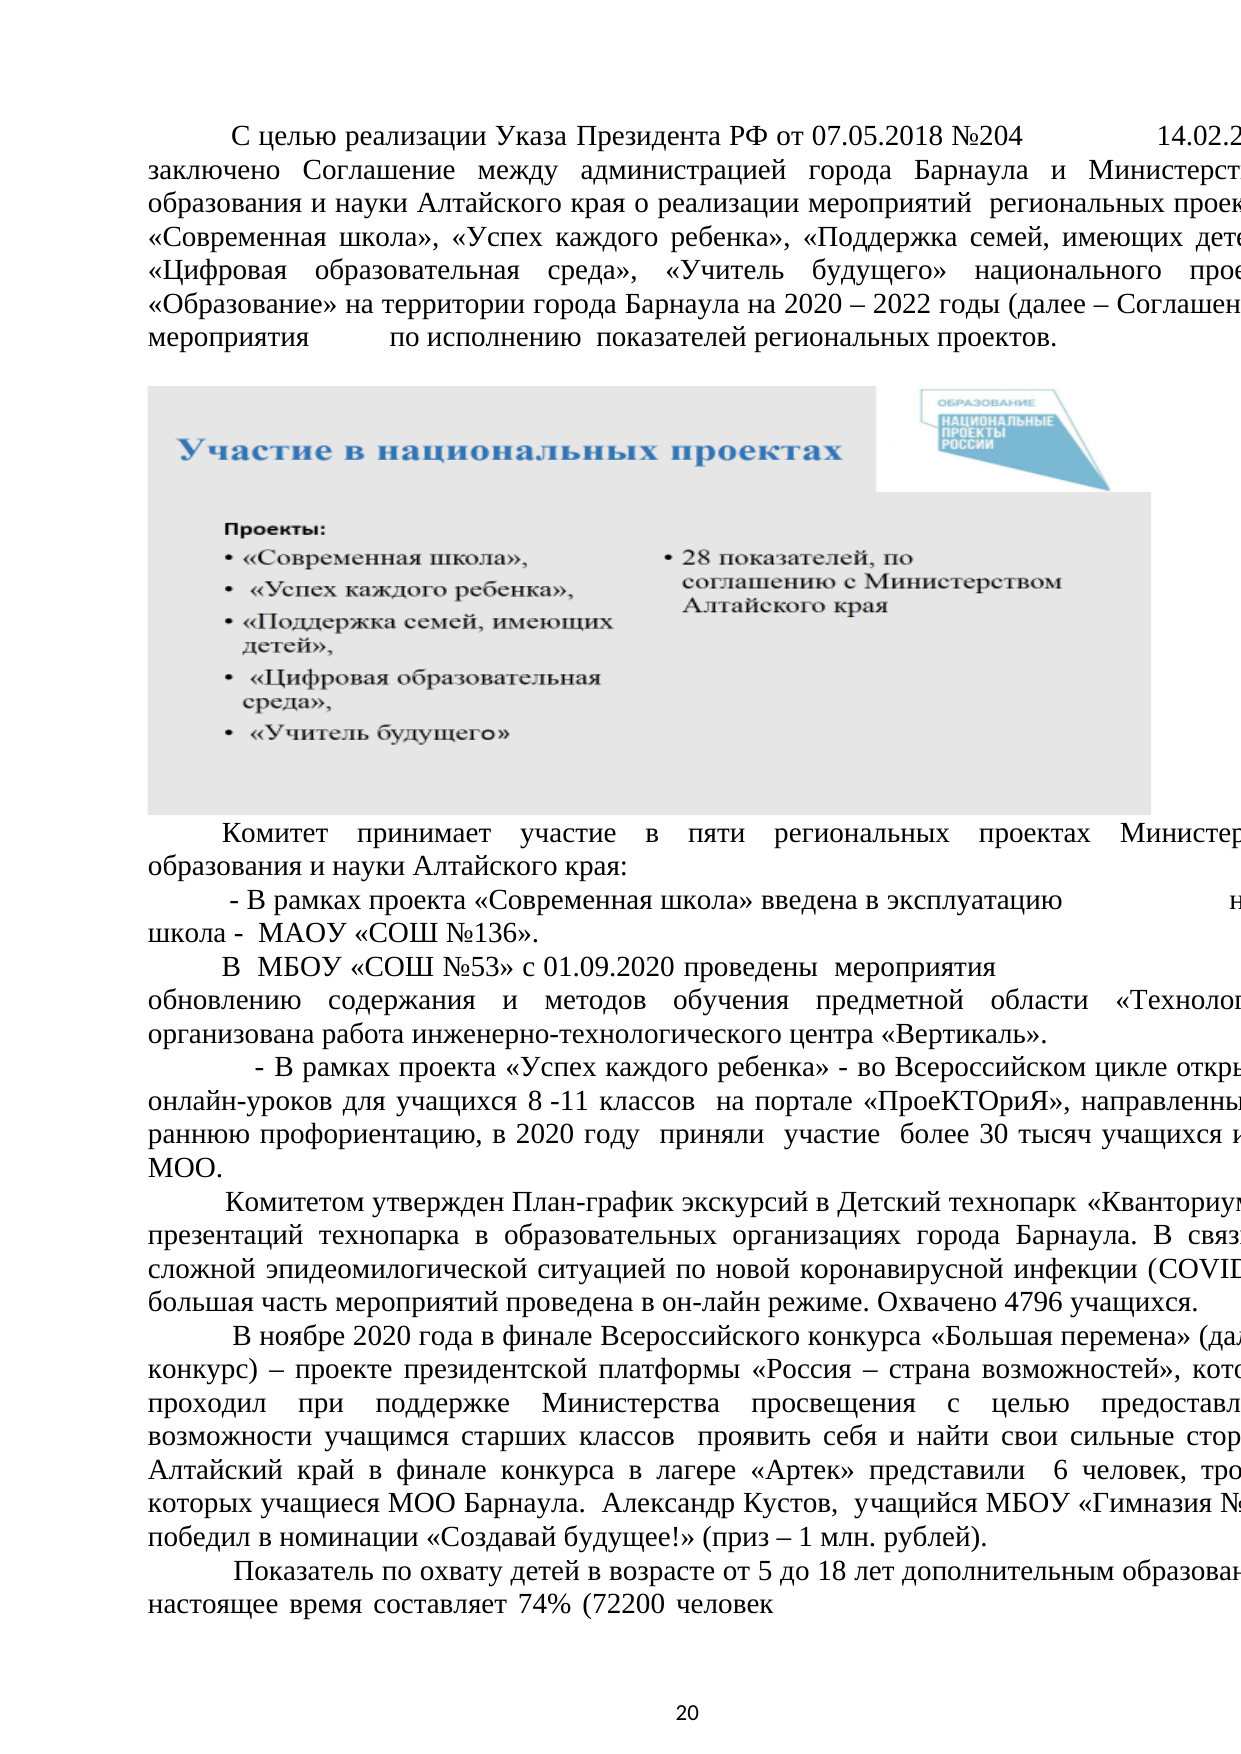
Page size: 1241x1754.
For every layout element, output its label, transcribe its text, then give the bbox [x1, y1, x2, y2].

text С целью реализации Указа Президента РФ от 07.05.2018 №204 14.02.2020 заключено Соглашение между администрацией города Барнаула и Министерством образования и науки Алтайского края о реализации мероприятий региональных проектов «Современная школа», «Успех каждого ребенка», «Поддержка семей, имеющих детей», «Цифровая образовательная среда», «Учитель будущего» национального проекта «Образование» на территории города Барнаула на 2020 – 2022 годы (далее – Соглашение). мероприятия по исполнению показателей региональных проектов. [148, 118, 1240, 353]
text В ноябре 2020 года в финале Всероссийского конкурса «Большая перемена» (далее – конкурс) – проекте президентской платформы «Россия – страна возможностей», который проходил при поддержке Министерства просвещения с целью предоставления возможности учащимся старших классов проявить себя и найти свои сильные стороны. Алтайский край в финале конкурса в лагере «Артек» представили 6 человек, трое из которых учащиеся МОО Барнаула. Александр Кустов, учащийся МБОУ «Гимназия №45», победил в номинации «Создавай будущее!» (приз – 1 млн. рублей). [148, 1318, 1240, 1553]
text В МБОУ «СОШ №53» с 01.09.2020 проведены мероприятия по обновлению содержания и методов обучения предметной области «Технология»; организована работа инженерно-технологического центра «Вертикаль». [148, 949, 1240, 1049]
picture [147, 386, 1152, 815]
text - В рамках проекта «Современная школа» введена в эксплуатацию новая школа - МАОУ «СОШ №136». [148, 882, 1240, 949]
text Комитет принимает участие в пяти региональных проектах Министерства образования и науки Алтайского края: [148, 815, 1240, 882]
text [148, 1553, 1240, 1620]
text - В рамках проекта «Успех каждого ребенка» - во Всероссийском цикле открытых онлайн-уроков для учащихся 8 -11 классов на портале «ПроеКТОриЯ», направленных на раннюю профориентацию, в 2020 году приняли участие более 30 тысяч учащихся из 86 МОО. [89, 1049, 1240, 1184]
text Комитетом утвержден План-график экскурсий в Детский технопарк «Кванториум» и презентаций технопарка в образовательных организациях города Барнаула. В связи со сложной эпидеомилогической ситуацией по новой коронавирусной инфекции (COVID-19) большая часть мероприятий проведена в он-лайн режиме. Охвачено 4796 учащихся. [89, 1184, 1240, 1318]
